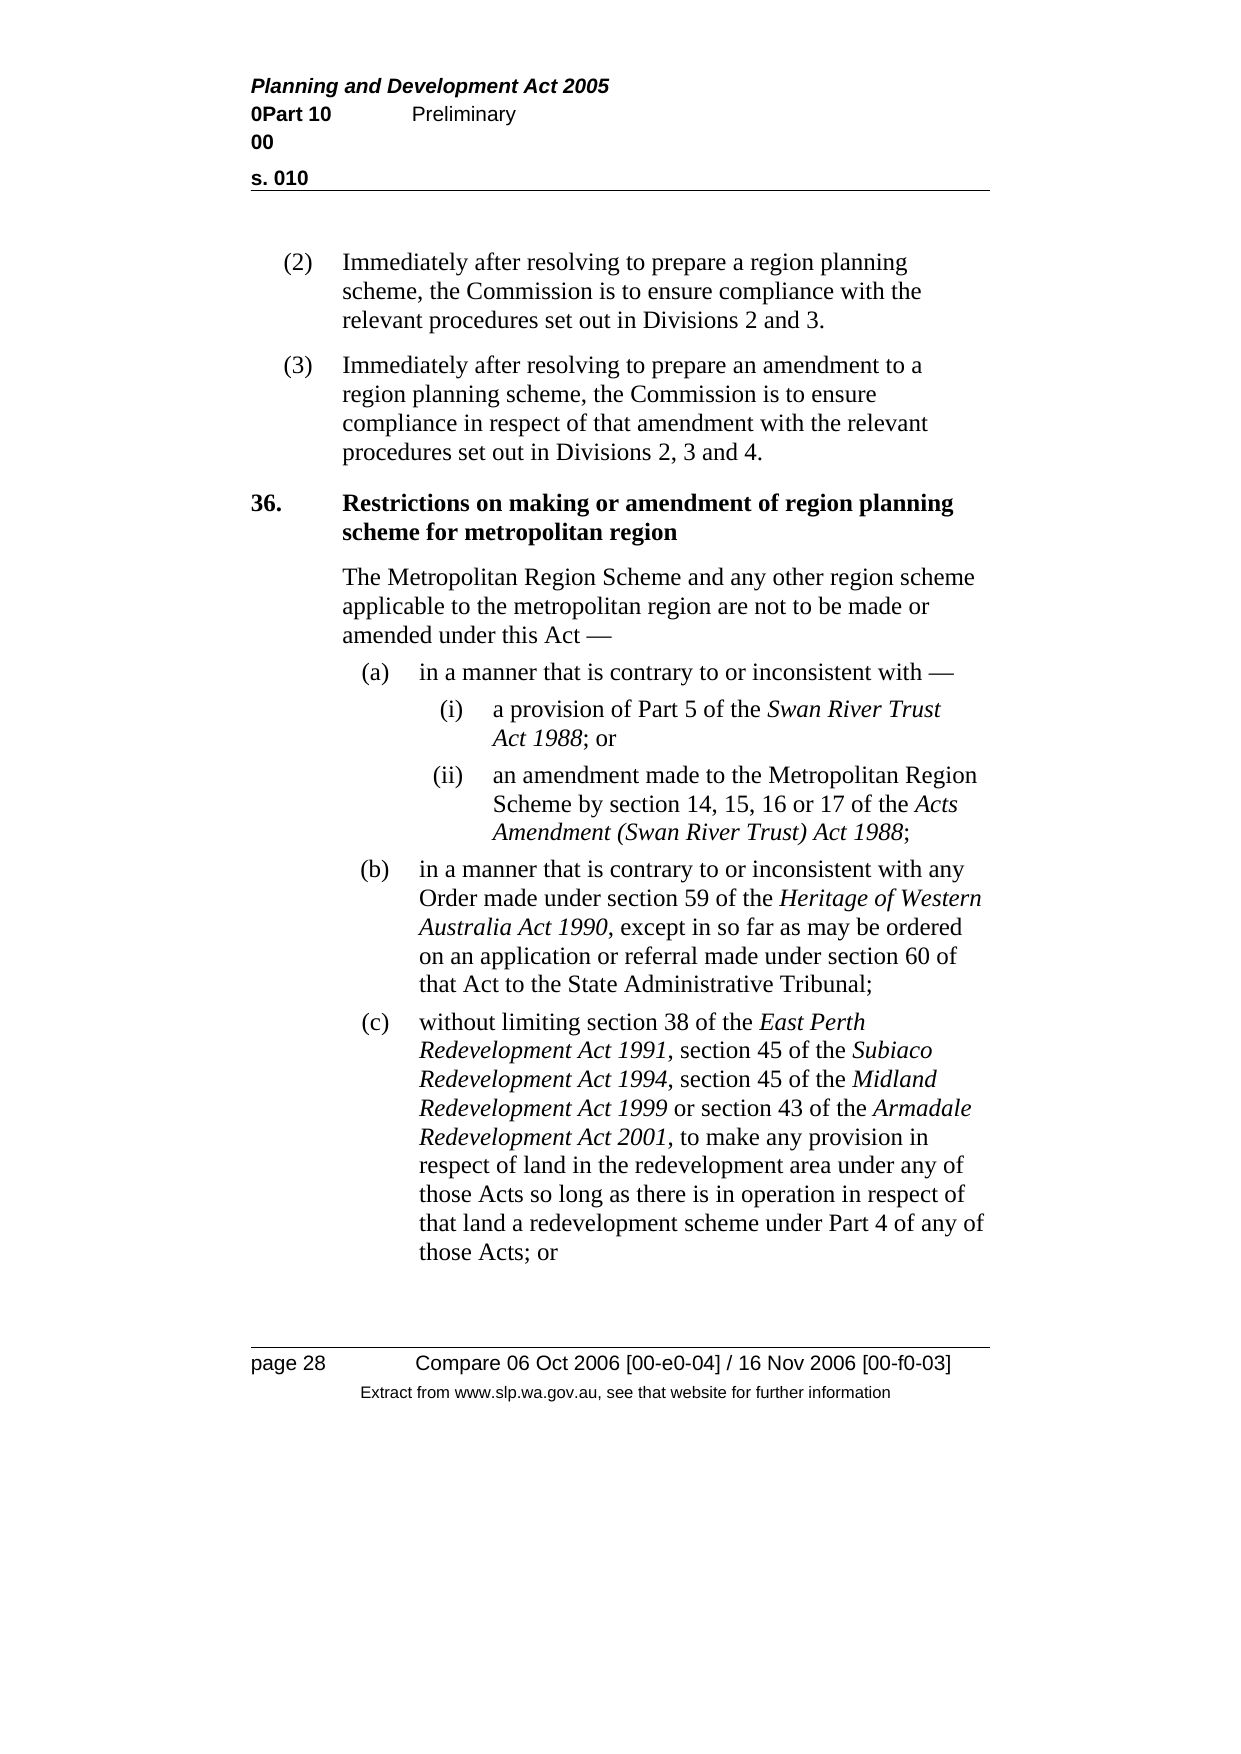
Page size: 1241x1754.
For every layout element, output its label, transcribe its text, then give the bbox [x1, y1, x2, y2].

text The Metropolitan Region Scheme and any other region scheme applicable to the metropolitan region are not to be made or amended under this Act — [251, 562, 990, 649]
text (a) in a manner that is contrary to or inconsistent with — [251, 657, 990, 686]
text (i) a provision of Part 5 of the Swan River Trust Act 1988; or [251, 694, 990, 752]
text (c) without limiting section 38 of the East Perth Redevelopment Act 1991, section 45 of the Subiaco Redevelopment Act 1994, section 45 of the Midland Redevelopment Act 1999 or section 43 of the Armadale Redevelopment Act 2001, to make any provision in respect of land in the redevelopment area under any of those Acts so long as there is in operation in respect of that land a redevelopment scheme under Part 4 of any of those Acts; or [251, 1007, 990, 1265]
subtitle 36. Restrictions on making or amendment of region planning scheme for metropolitan region [251, 488, 990, 546]
text (b) in a manner that is contrary to or inconsistent with any Order made under section 59 of the Heritage of Western Australia Act 1990, except in so far as may be ordered on an application or referral made under section 60 of that Act to the State Administrative Tribunal; [251, 854, 990, 998]
text (3) Immediately after resolving to prepare an amendment to a region planning scheme, the Commission is to ensure compliance in respect of that amendment with the relevant procedures set out in Divisions 2, 3 and 4. [251, 350, 990, 465]
text (ii) an amendment made to the Metropolitan Region Scheme by section 14, 15, 16 or 17 of the Acts Amendment (Swan River Trust) Act 1988; [251, 760, 990, 846]
text (2) Immediately after resolving to prepare a region planning scheme, the Commission is to ensure compliance with the relevant procedures set out in Divisions 2 and 3. [251, 247, 990, 334]
